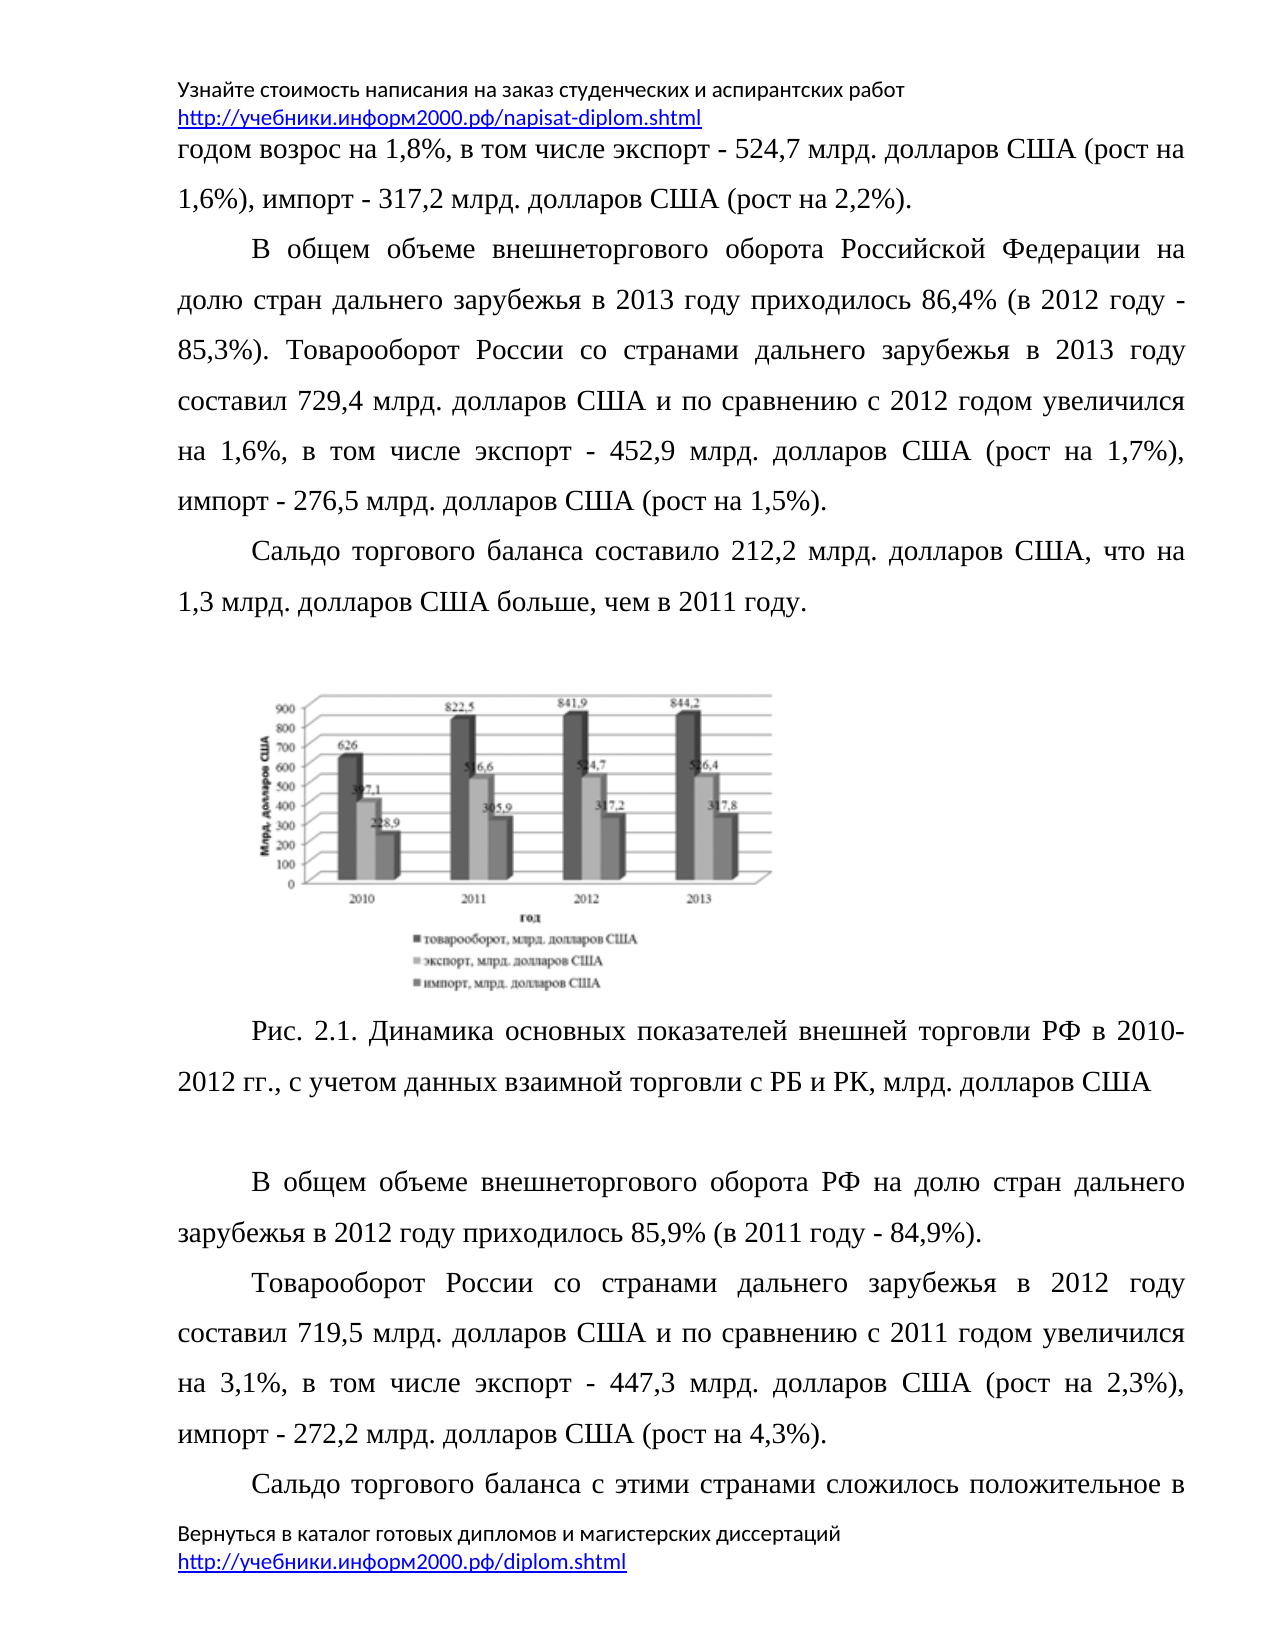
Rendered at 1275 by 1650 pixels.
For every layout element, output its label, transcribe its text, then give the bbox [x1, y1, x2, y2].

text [177, 131, 1186, 215]
text В общем объеме внешнеторгового оборота РФ на долю стран дальнего зарубежья в 2012 году приходилось 85,9% (в 2011 году - 84,9%). [177, 1164, 1186, 1248]
text В общем объеме внешнеторгового оборота Российской Федерации на долю стран дальнего зарубежья в 2013 году приходилось 86,4% (в 2012 году - 85,3%). Товарооборот России со странами дальнего зарубежья в 2013 году составил 729,4 млрд. долларов США и по сравнению с 2012 годом увеличился на 1,6%, в том числе экспорт - 452,9 млрд. долларов США (рост на 1,7%), импорт - 276,5 млрд. долларов США (рост на 1,5%). [177, 232, 1186, 517]
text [177, 1466, 1186, 1500]
text Рис. 2.1. Динамика основных показателей внешней торговли РФ в 2010-2012 гг., с учетом данных взаимной торговли с РБ и РК, млрд. долларов США [177, 1013, 1186, 1097]
text Товарооборот России со странами дальнего зарубежья в 2012 году составил 719,5 млрд. долларов США и по сравнению с 2011 годом увеличился на 3,1%, в том числе экспорт - 447,3 млрд. долларов США (рост на 2,3%), импорт - 272,2 млрд. долларов США (рост на 4,3%). [177, 1265, 1186, 1449]
text Сальдо торгового баланса составило 212,2 млрд. долларов США, что на 1,3 млрд. долларов США больше, чем в 2011 году. [177, 533, 1186, 617]
